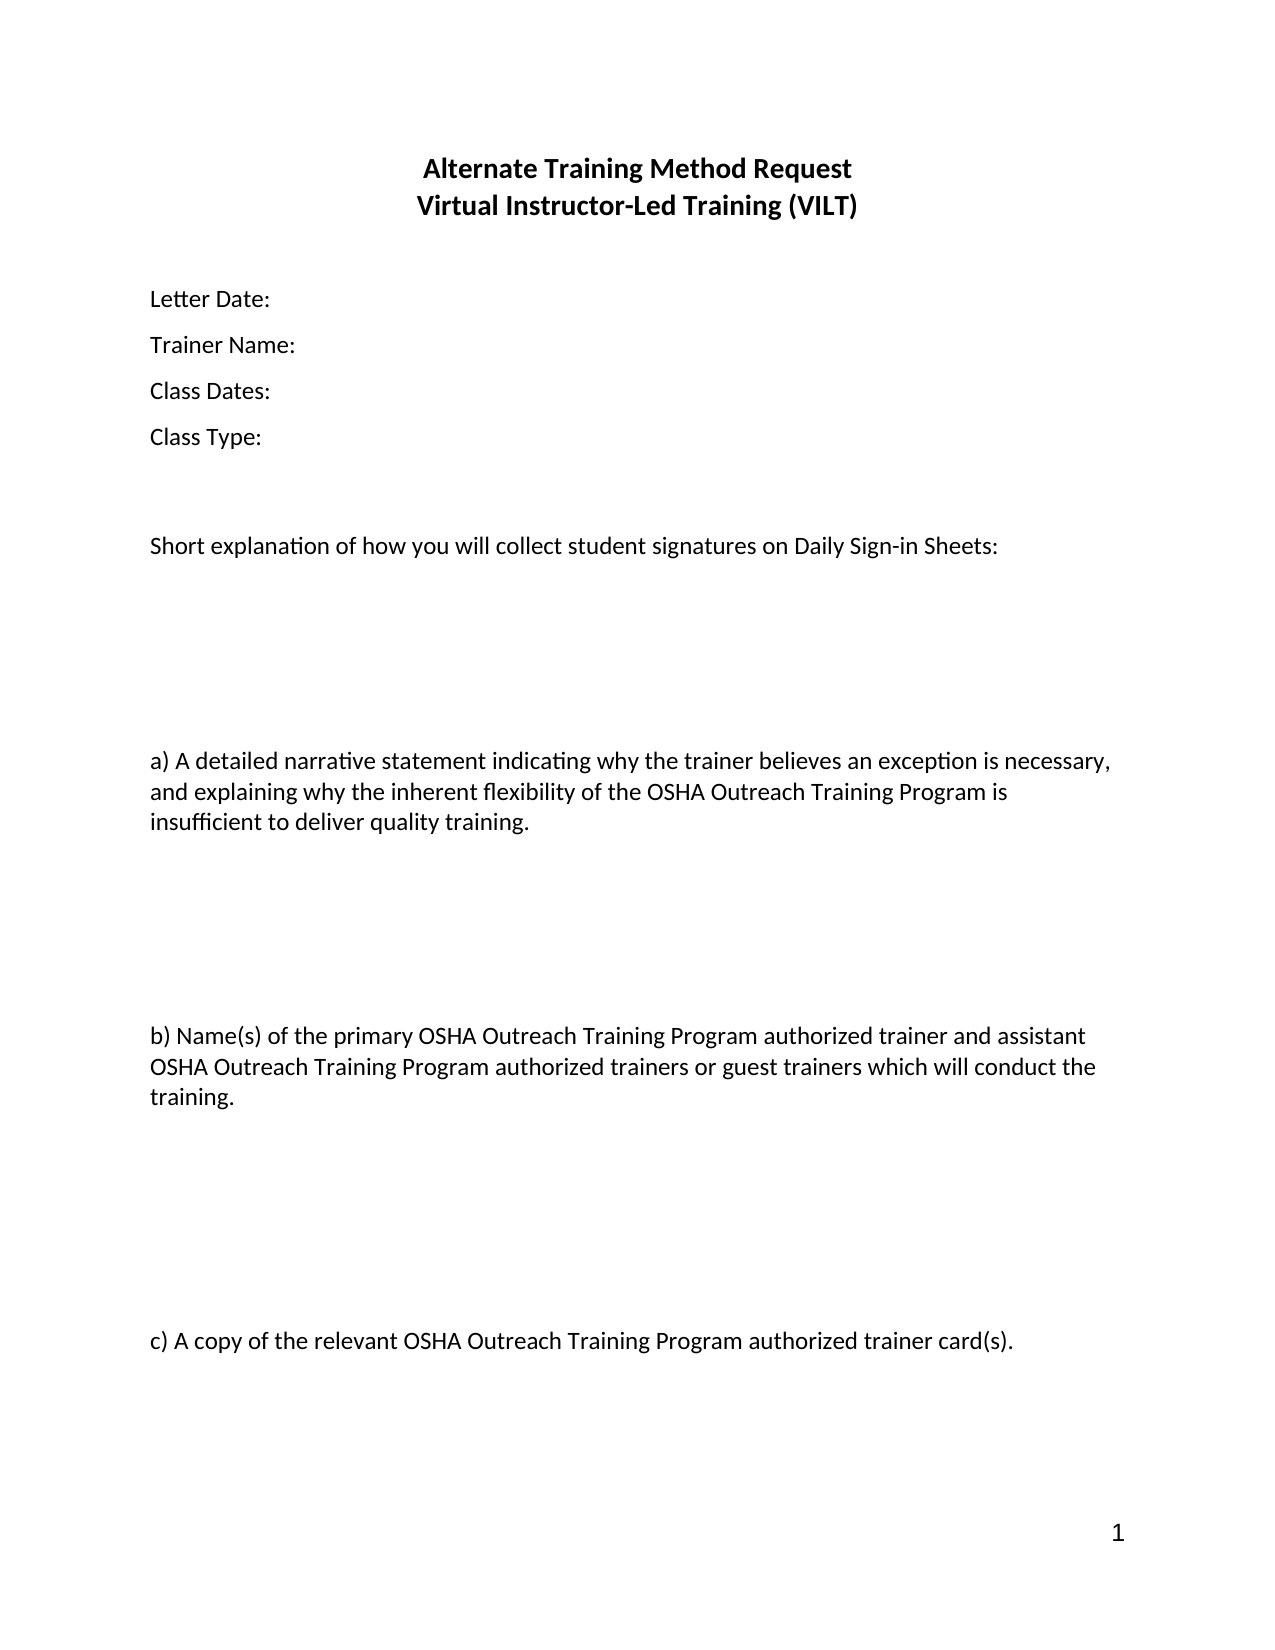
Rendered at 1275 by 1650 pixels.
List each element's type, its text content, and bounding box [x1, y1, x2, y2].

text Virtual Instructor-Led Training (VILT) [150, 187, 1125, 223]
text Letter Date: [150, 283, 1125, 314]
text b) Name(s) of the primary OSHA Outreach Training Program authorized trainer and assistant OSHA Outreach Training Program authorized trainers or guest trainers which will conduct the training. [150, 1020, 1125, 1112]
text Alternate Training Method Request [150, 150, 1125, 186]
text a) A detailed narrative statement indicating why the trainer believes an exception is necessary, and explaining why the inherent flexibility of the OSHA Outreach Training Program is insufficient to deliver quality training. [150, 746, 1125, 837]
text Class Dates: [150, 375, 1125, 406]
text c) A copy of the relevant OSHA Outreach Training Program authorized trainer card(s). [150, 1325, 1125, 1356]
text Short explanation of how you will collect student signatures on Daily Sign-in Sheets: [150, 530, 1125, 561]
text Class Type: [150, 421, 1125, 451]
text Trainer Name: [150, 329, 1125, 360]
